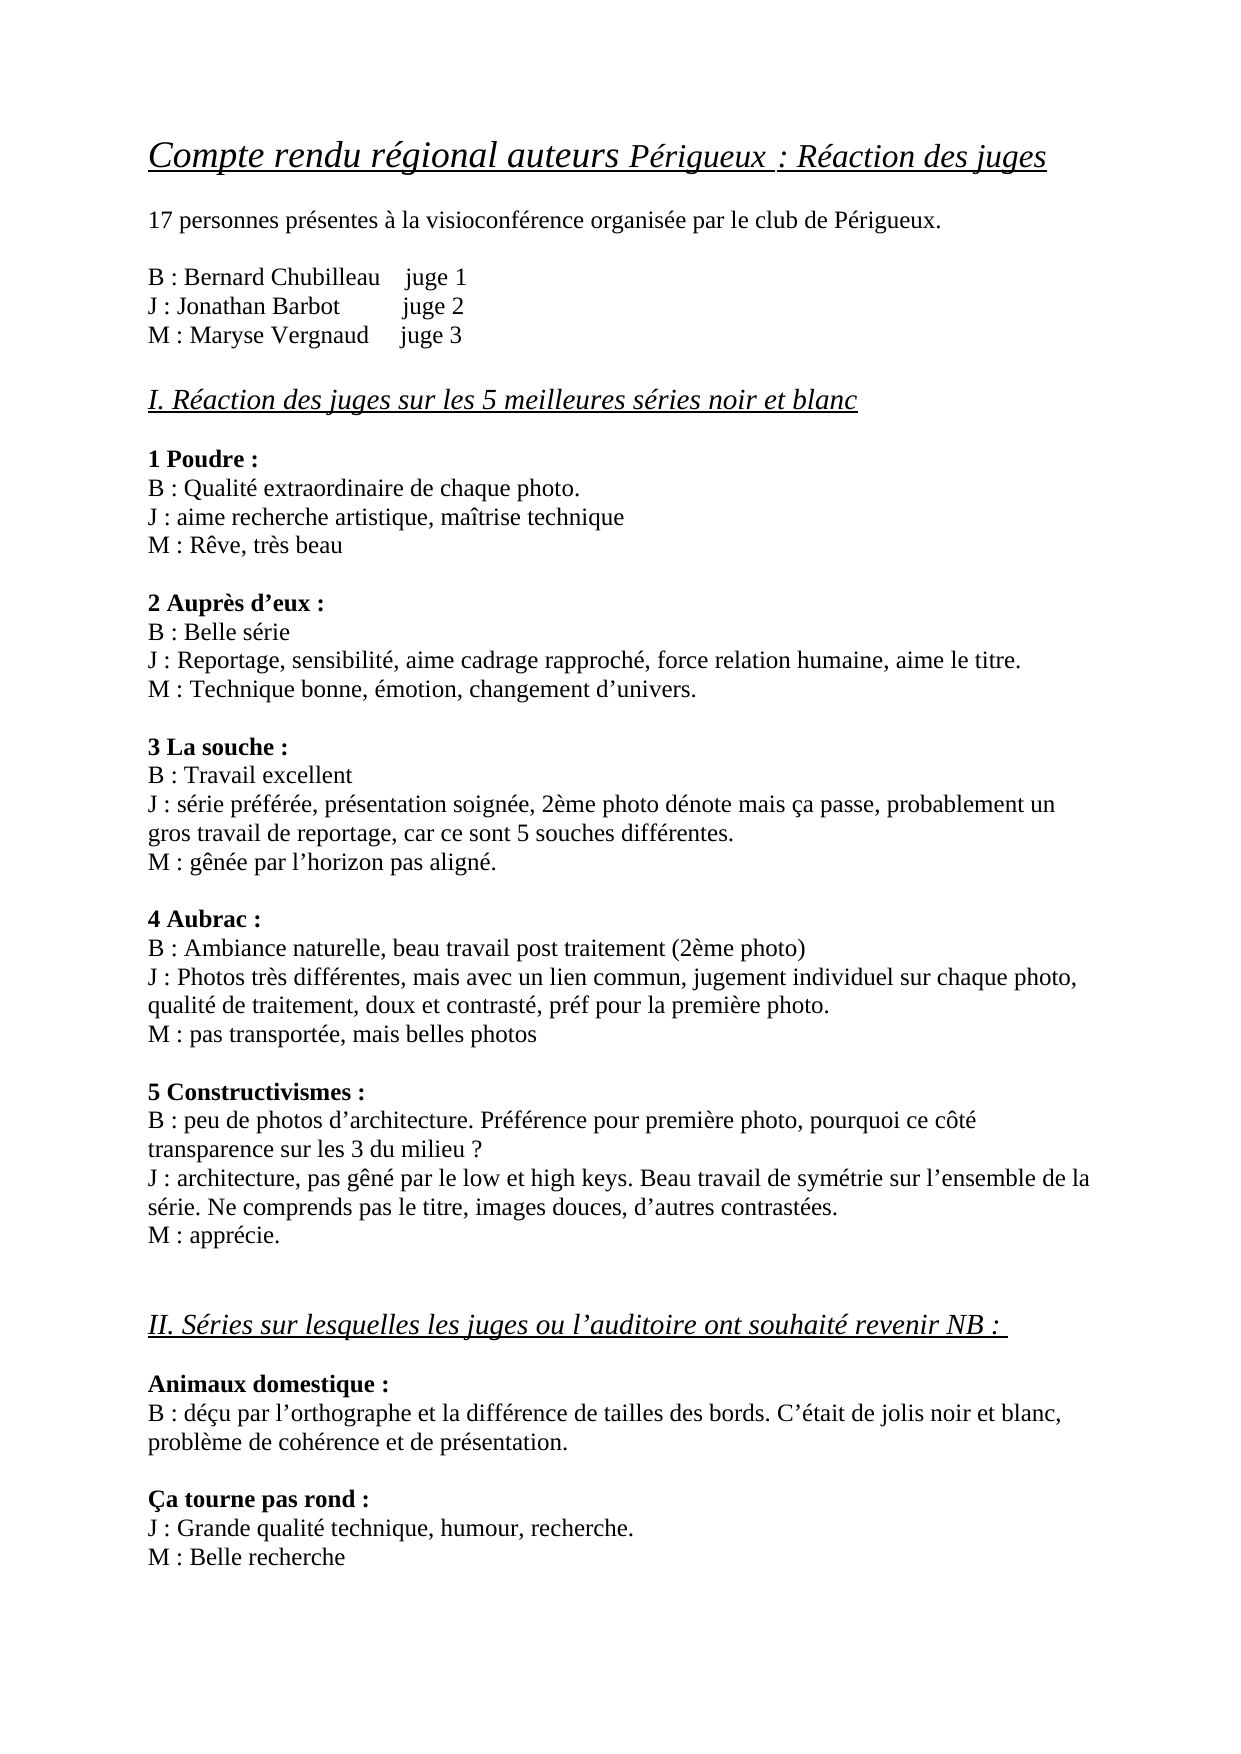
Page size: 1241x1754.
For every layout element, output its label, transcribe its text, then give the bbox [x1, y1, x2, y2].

text M : gênée par l’horizon pas aligné. [148, 847, 1093, 876]
text J : Jonathan Barbot juge 2 [148, 291, 1093, 320]
text J : Reportage, sensibilité, aime cadrage rapproché, force relation humaine, aime le titre. [148, 646, 1093, 674]
text J : Photos très différentes, mais avec un lien commun, jugement individuel sur chaque photo, qualité de traitement, doux et contrasté, préf pour la première photo. [148, 962, 1093, 1019]
text B : Travail excellent [148, 761, 1093, 789]
text 5 Constructivismes : [148, 1077, 1093, 1106]
text M : Belle recherche [148, 1542, 1093, 1570]
text M : Technique bonne, émotion, changement d’univers. [148, 674, 1093, 703]
text M : Rêve, très beau [148, 531, 1093, 559]
text 1 Poudre : [148, 444, 1093, 473]
text Animaux domestique : [148, 1369, 1093, 1398]
text B : peu de photos d’architecture. Préférence pour première photo, pourquoi ce côté transparence sur les 3 du milieu ? [148, 1106, 1093, 1163]
text M : pas transportée, mais belles photos [148, 1019, 1093, 1048]
text I. Réaction des juges sur les 5 meilleures séries noir et blanc [148, 382, 1093, 416]
text M : apprécie. [148, 1221, 1093, 1249]
text 2 Auprès d’eux : [148, 588, 1093, 617]
text J : aime recherche artistique, maîtrise technique [148, 502, 1093, 531]
text B : Ambiance naturelle, beau travail post traitement (2ème photo) [148, 933, 1093, 962]
text J : série préférée, présentation soignée, 2ème photo dénote mais ça passe, probablement un gros travail de reportage, car ce sont 5 souches différentes. [148, 789, 1093, 847]
text Compte rendu régional auteurs Périgueux : Réaction des juges [148, 133, 1093, 176]
text B : Bernard Chubilleau juge 1 [148, 262, 1093, 291]
text B : Belle série [148, 617, 1093, 646]
text B : déçu par l’orthographe et la différence de tailles des bords. C’était de jolis noir et blanc, problème de cohérence et de présentation. [148, 1398, 1093, 1455]
text Ça tourne pas rond : [148, 1484, 1093, 1513]
text 17 personnes présentes à la visioconférence organisée par le club de Périgueux. [148, 205, 1093, 233]
text J : Grande qualité technique, humour, recherche. [148, 1513, 1093, 1542]
text 3 La souche : [148, 732, 1093, 761]
text M : Maryse Vergnaud juge 3 [148, 320, 1093, 348]
text II. Séries sur lesquelles les juges ou l’auditoire ont souhaité revenir NB : [148, 1307, 1093, 1340]
text 4 Aubrac : [148, 904, 1093, 933]
text J : architecture, pas gêné par le low et high keys. Beau travail de symétrie sur l’ensemble de la série. Ne comprends pas le titre, images douces, d’autres contrastées. [148, 1163, 1093, 1221]
text B : Qualité extraordinaire de chaque photo. [148, 473, 1093, 502]
